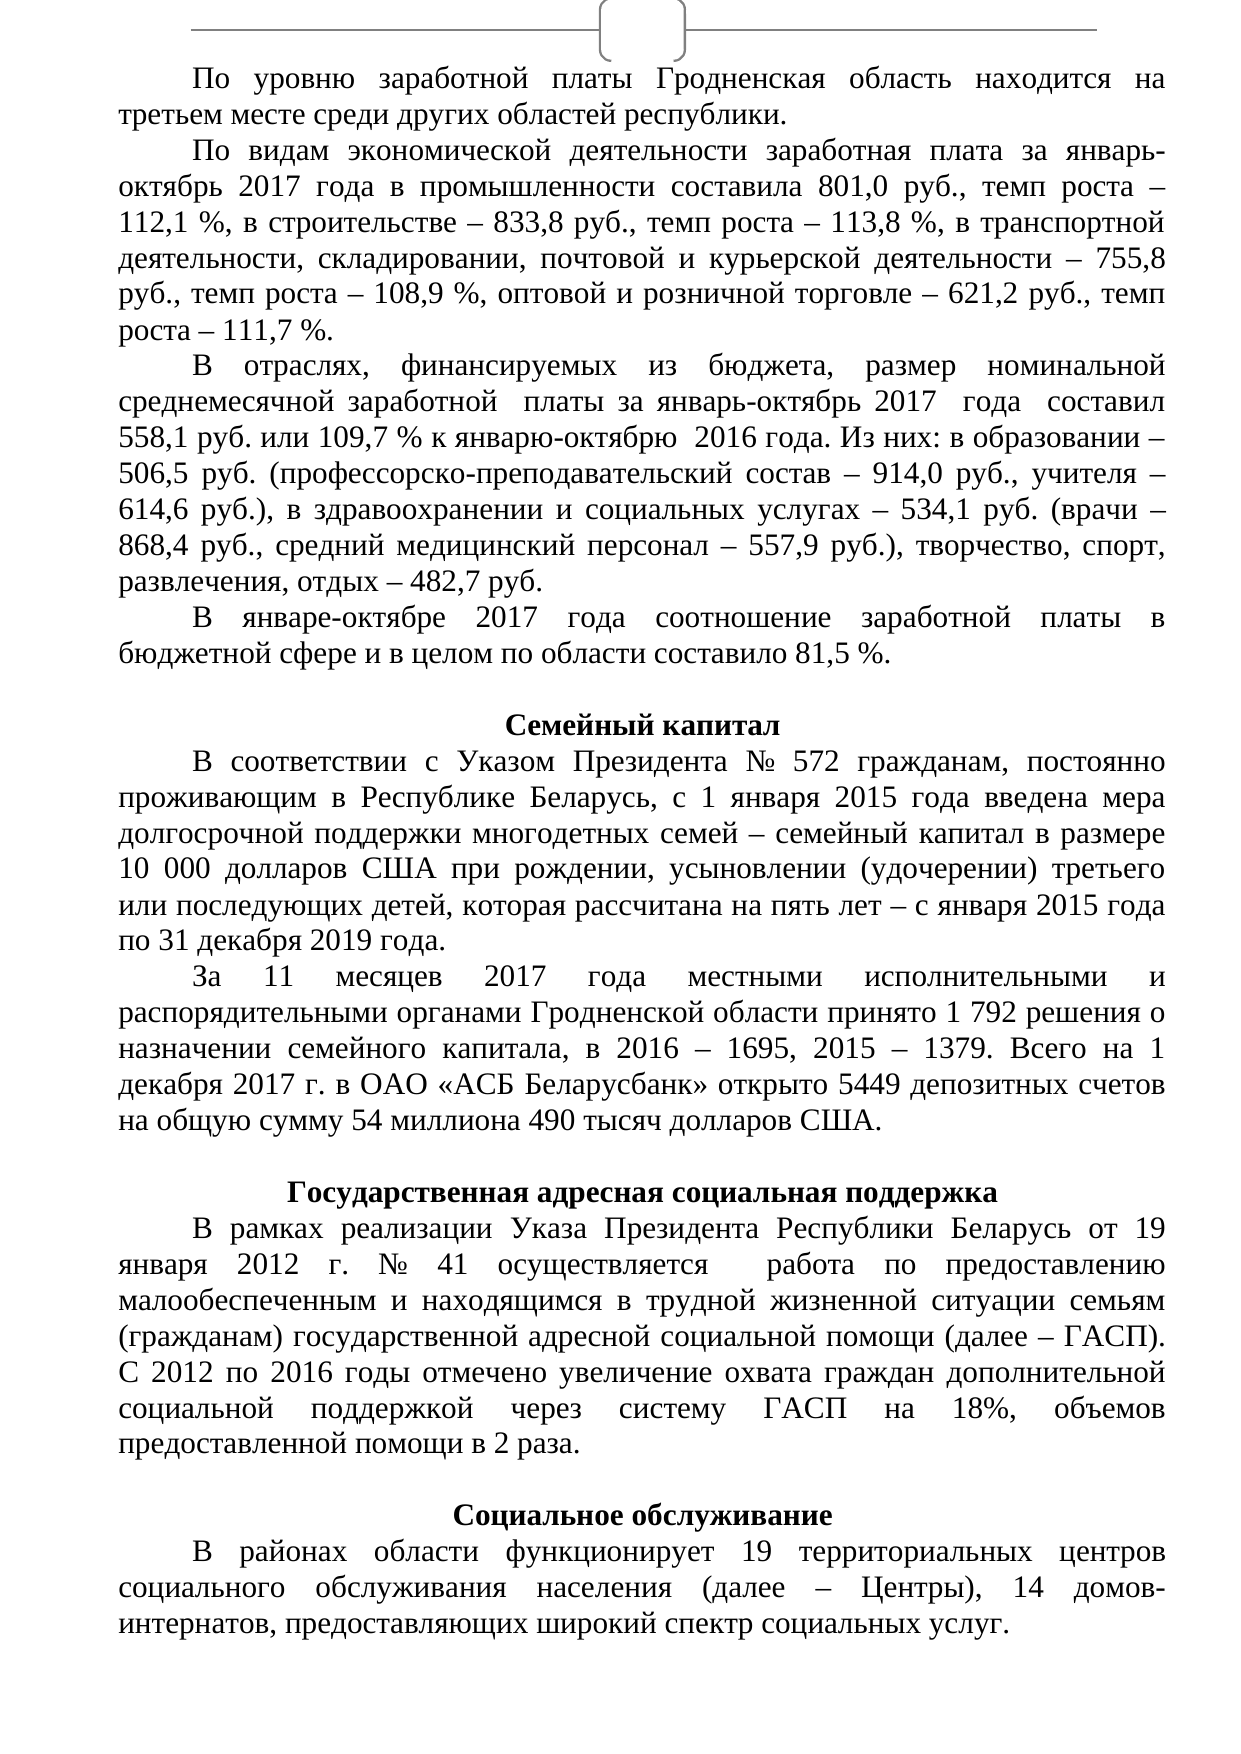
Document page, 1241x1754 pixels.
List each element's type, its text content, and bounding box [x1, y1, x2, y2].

text Семейный капитал [118, 706, 1167, 742]
text Социальное обслуживание [118, 1497, 1167, 1533]
text В районах области функционирует 19 территориальных центров социального обслуживания населения (далее – Центры), 14 домов-интернатов, предоставляющих широкий спектр социальных услуг. [118, 1533, 1167, 1640]
text По видам экономической деятельности заработная плата за январь-октябрь 2017 года в промышленности составила 801,0 руб., темп роста – 112,1 %, в строительстве – 833,8 руб., темп роста – 113,8 %, в транспортной деятельности, складировании, почтовой и курьерской деятельности – 755,8 руб., темп роста – 108,9 %, оптовой и розничной торговле – 621,2 руб., темп роста – 111,7 %. [118, 131, 1167, 347]
text В отраслях, финансируемых из бюджета, размер номинальной среднемесячной заработной платы за январь-октябрь 2017 года составил 558,1 руб. или 109,7 % к январю-октябрю 2016 года. Из них: в образовании – 506,5 руб. (профессорско-преподавательский состав – 914,0 руб., учителя – 614,6 руб.), в здравоохранении и социальных услугах – 534,1 руб. (врачи – 868,4 руб., средний медицинский персонал – 557,9 руб.), творчество, спорт, развлечения, отдых – 482,7 руб. [118, 347, 1167, 598]
text По уровню заработной платы Гродненская область находится на третьем месте среди других областей республики. [118, 59, 1167, 131]
text За 11 месяцев 2017 года местными исполнительными и распорядительными органами Гродненской области принято 1 792 решения о назначении семейного капитала, в 2016 – 1695, 2015 – 1379. Всего на 1 декабря 2017 г. в ОАО «АСБ Беларусбанк» открыто 5449 депозитных счетов на общую сумму 54 миллиона 490 тысяч долларов США. [118, 958, 1167, 1137]
text Государственная адресная социальная поддержка [118, 1173, 1167, 1209]
text В январе-октябре 2017 года соотношение заработной платы в бюджетной сфере и в целом по области составило 81,5 %. [118, 598, 1167, 670]
text В рамках реализации Указа Президента Республики Беларусь от 19 января 2012 г. № 41 осуществляется работа по предоставлению малообеспеченным и находящимся в трудной жизненной ситуации семьям (гражданам) государственной адресной социальной помощи (далее – ГАСП). С 2012 по 2016 годы отмечено увеличение охвата граждан дополнительной социальной поддержкой через систему ГАСП на 18%, объемов предоставленной помощи в 2 раза. [118, 1209, 1167, 1461]
text В соответствии с Указом Президента № 572 гражданам, постоянно проживающим в Республике Беларусь, с 1 января 2015 года введена мера долгосрочной поддержки многодетных семей – семейный капитал в размере 10 000 долларов США при рождении, усыновлении (удочерении) третьего или последующих детей, которая рассчитана на пять лет – с января 2015 года по 31 декабря 2019 года. [118, 742, 1167, 958]
